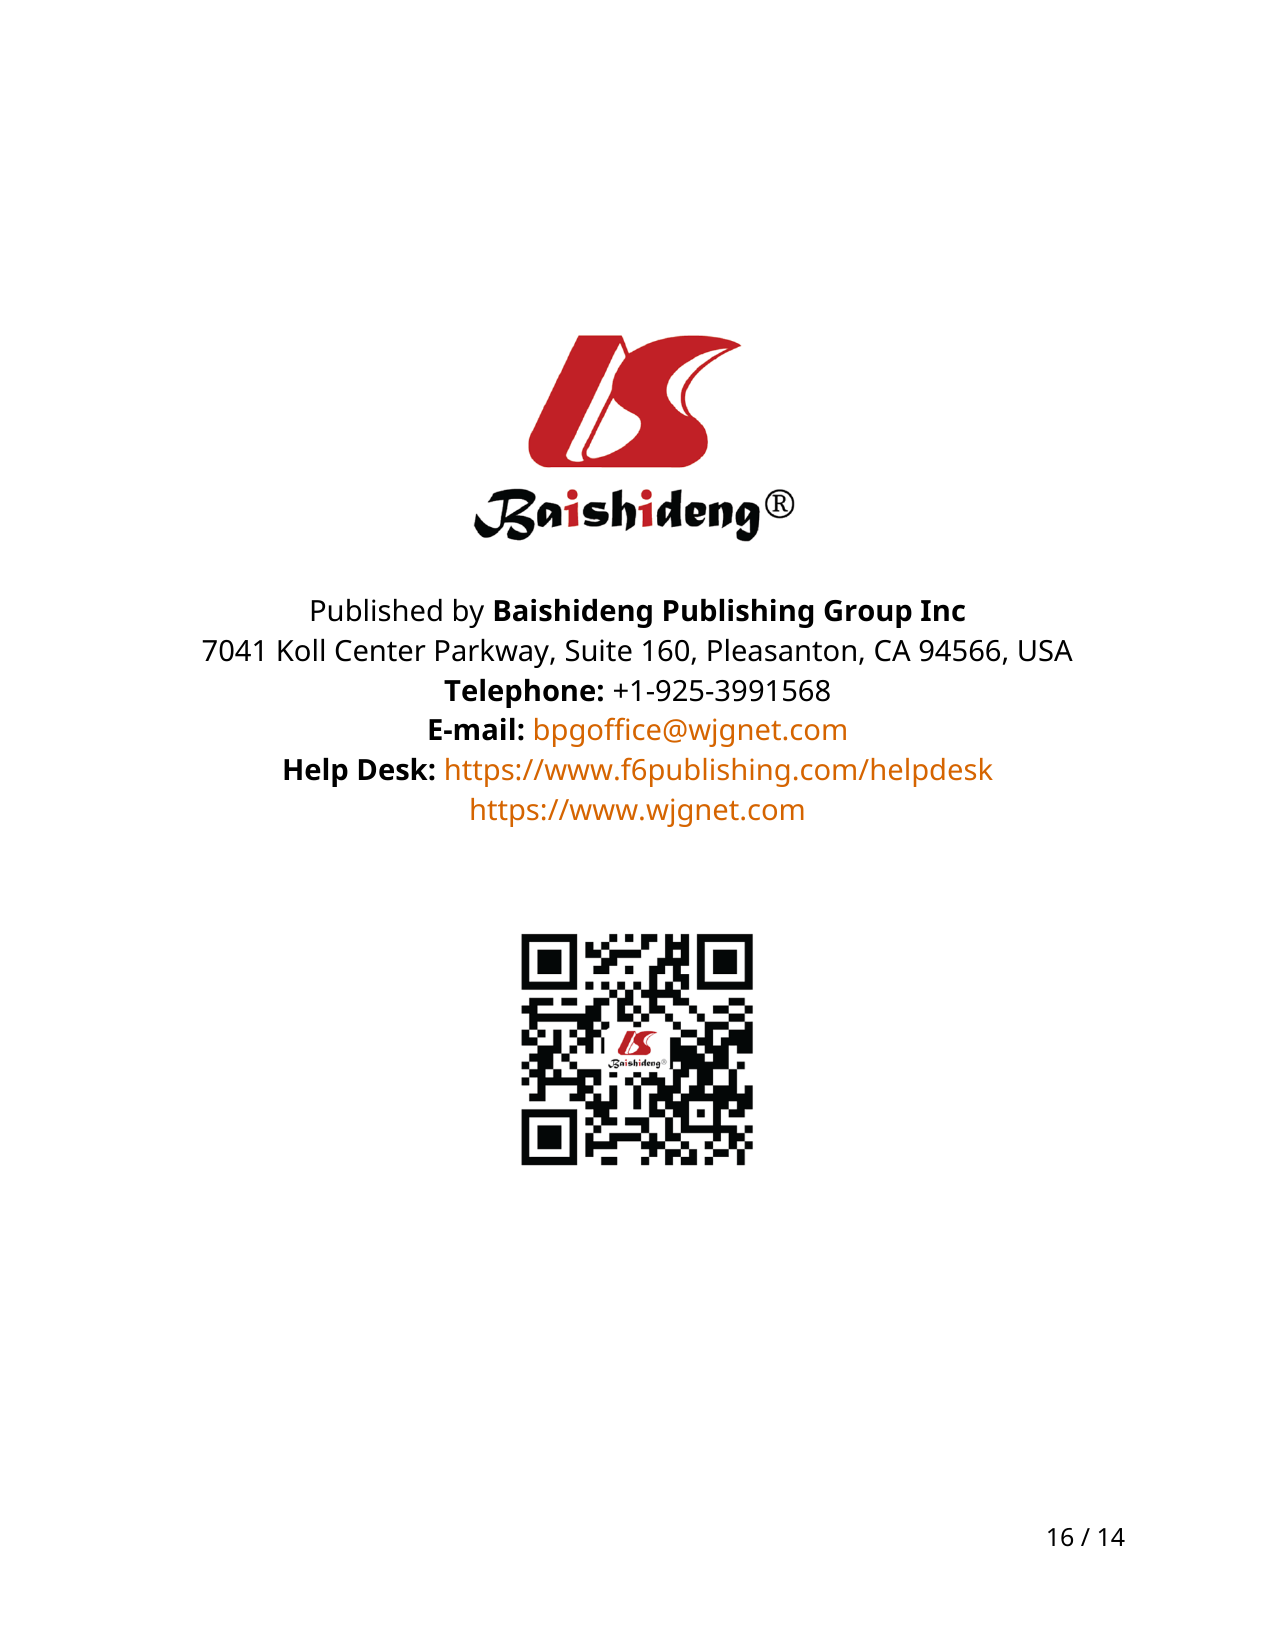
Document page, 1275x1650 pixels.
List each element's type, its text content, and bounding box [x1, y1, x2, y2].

picture [432, 320, 843, 557]
text Published by Baishideng Publishing Group Inc [150, 591, 1125, 630]
text 7041 Koll Center Parkway, Suite 160, Pleasanton, CA 94566, USA [150, 630, 1125, 670]
picture [518, 931, 757, 1168]
text Help Desk: https://www.f6publishing.com/helpdesk [150, 749, 1125, 789]
text E-mail: bpgoffice@wjgnet.com [150, 710, 1125, 749]
text Telephone: +1-925-3991568 [150, 670, 1125, 710]
text https://www.wjgnet.com [150, 789, 1125, 829]
